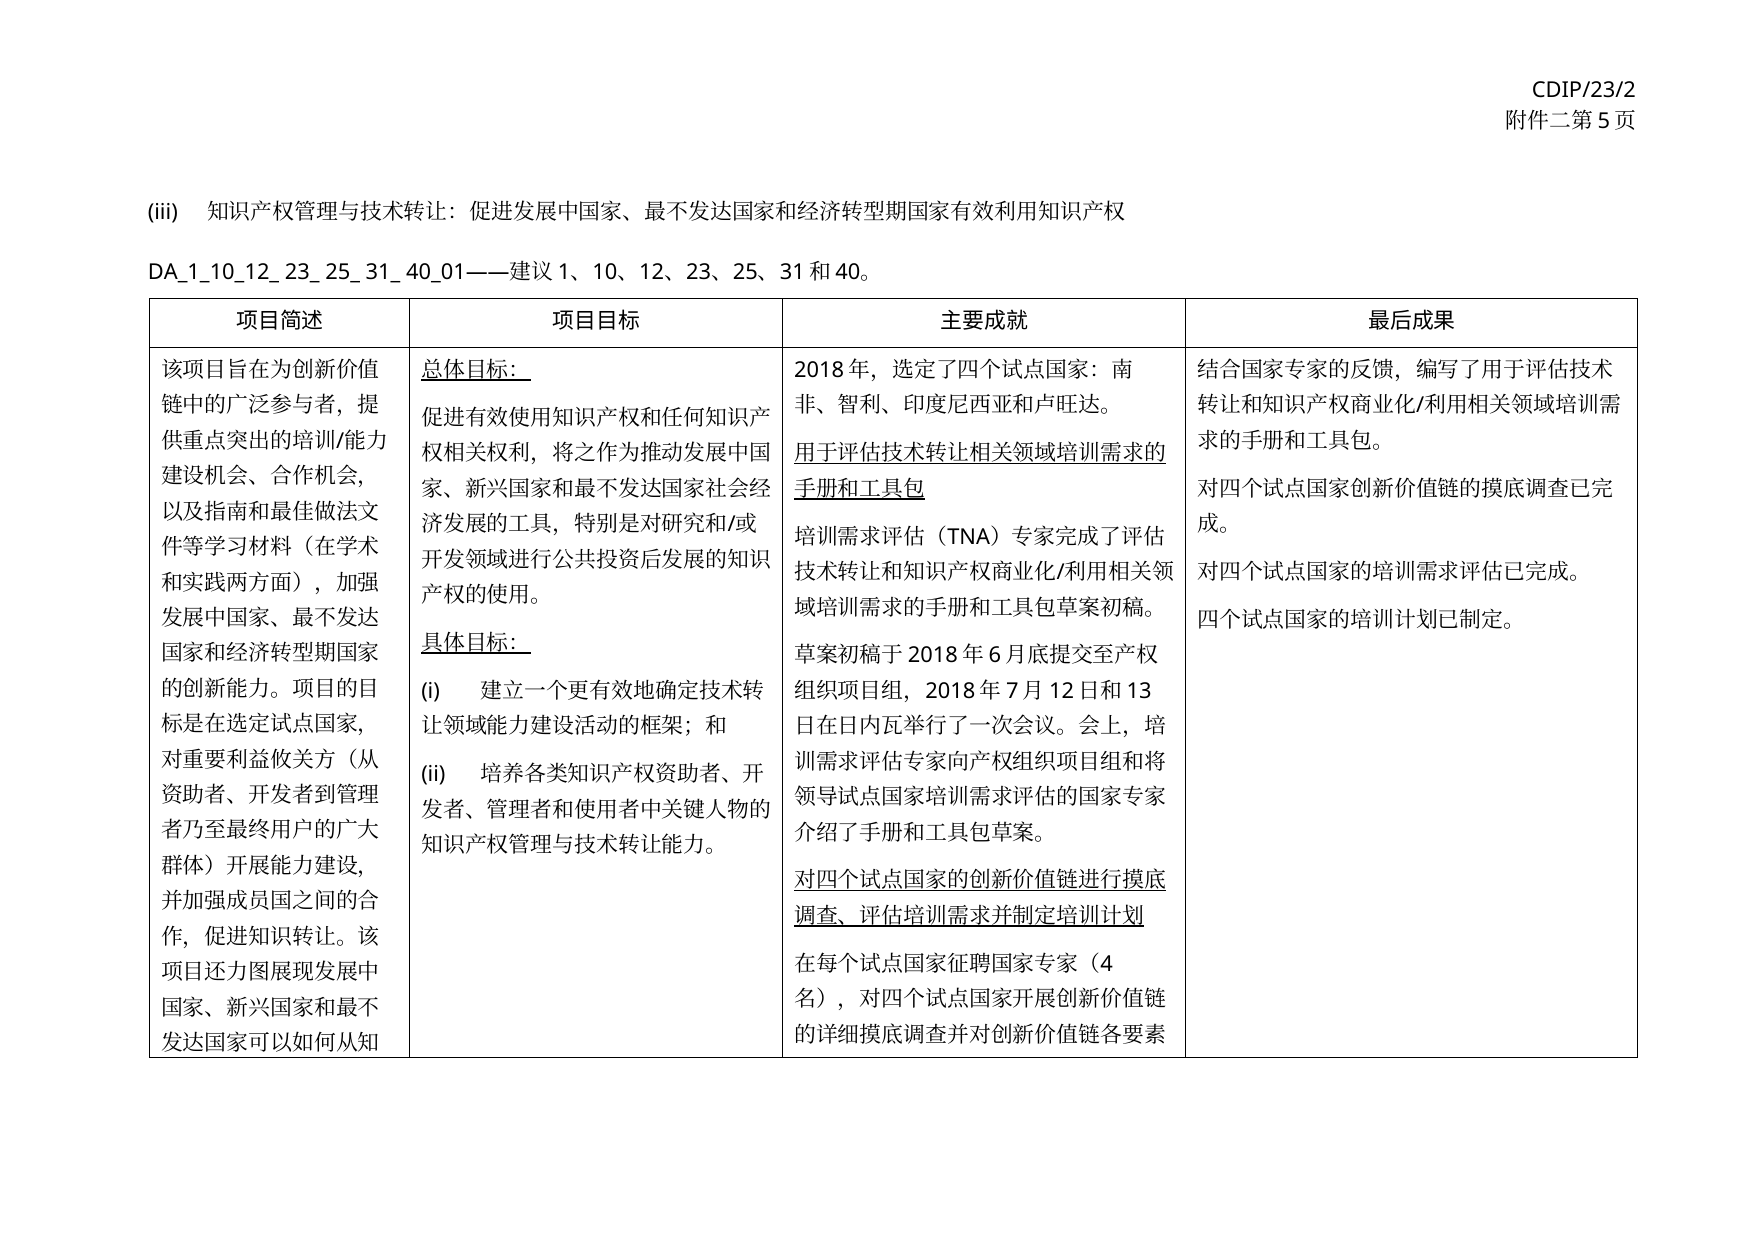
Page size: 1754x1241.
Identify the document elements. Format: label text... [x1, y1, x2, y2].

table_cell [783, 348, 1185, 1057]
text DA_1_10_12_ 23_ 25_ 31_ 40_01——建议1、10、12、23、25、31和40。 [148, 250, 1636, 286]
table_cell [150, 348, 409, 1057]
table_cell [1186, 348, 1637, 1057]
table_header 最后成果 [1186, 299, 1637, 347]
table_header 项目目标 [410, 299, 782, 347]
table_header 主要成就 [783, 299, 1185, 347]
table_header 项目简述 [150, 299, 409, 347]
text (iii) 知识产权管理与技术转让：促进发展中国家、最不发达国家和经济转型期国家有效利用知识产权 [148, 190, 1636, 225]
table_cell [410, 348, 782, 1057]
